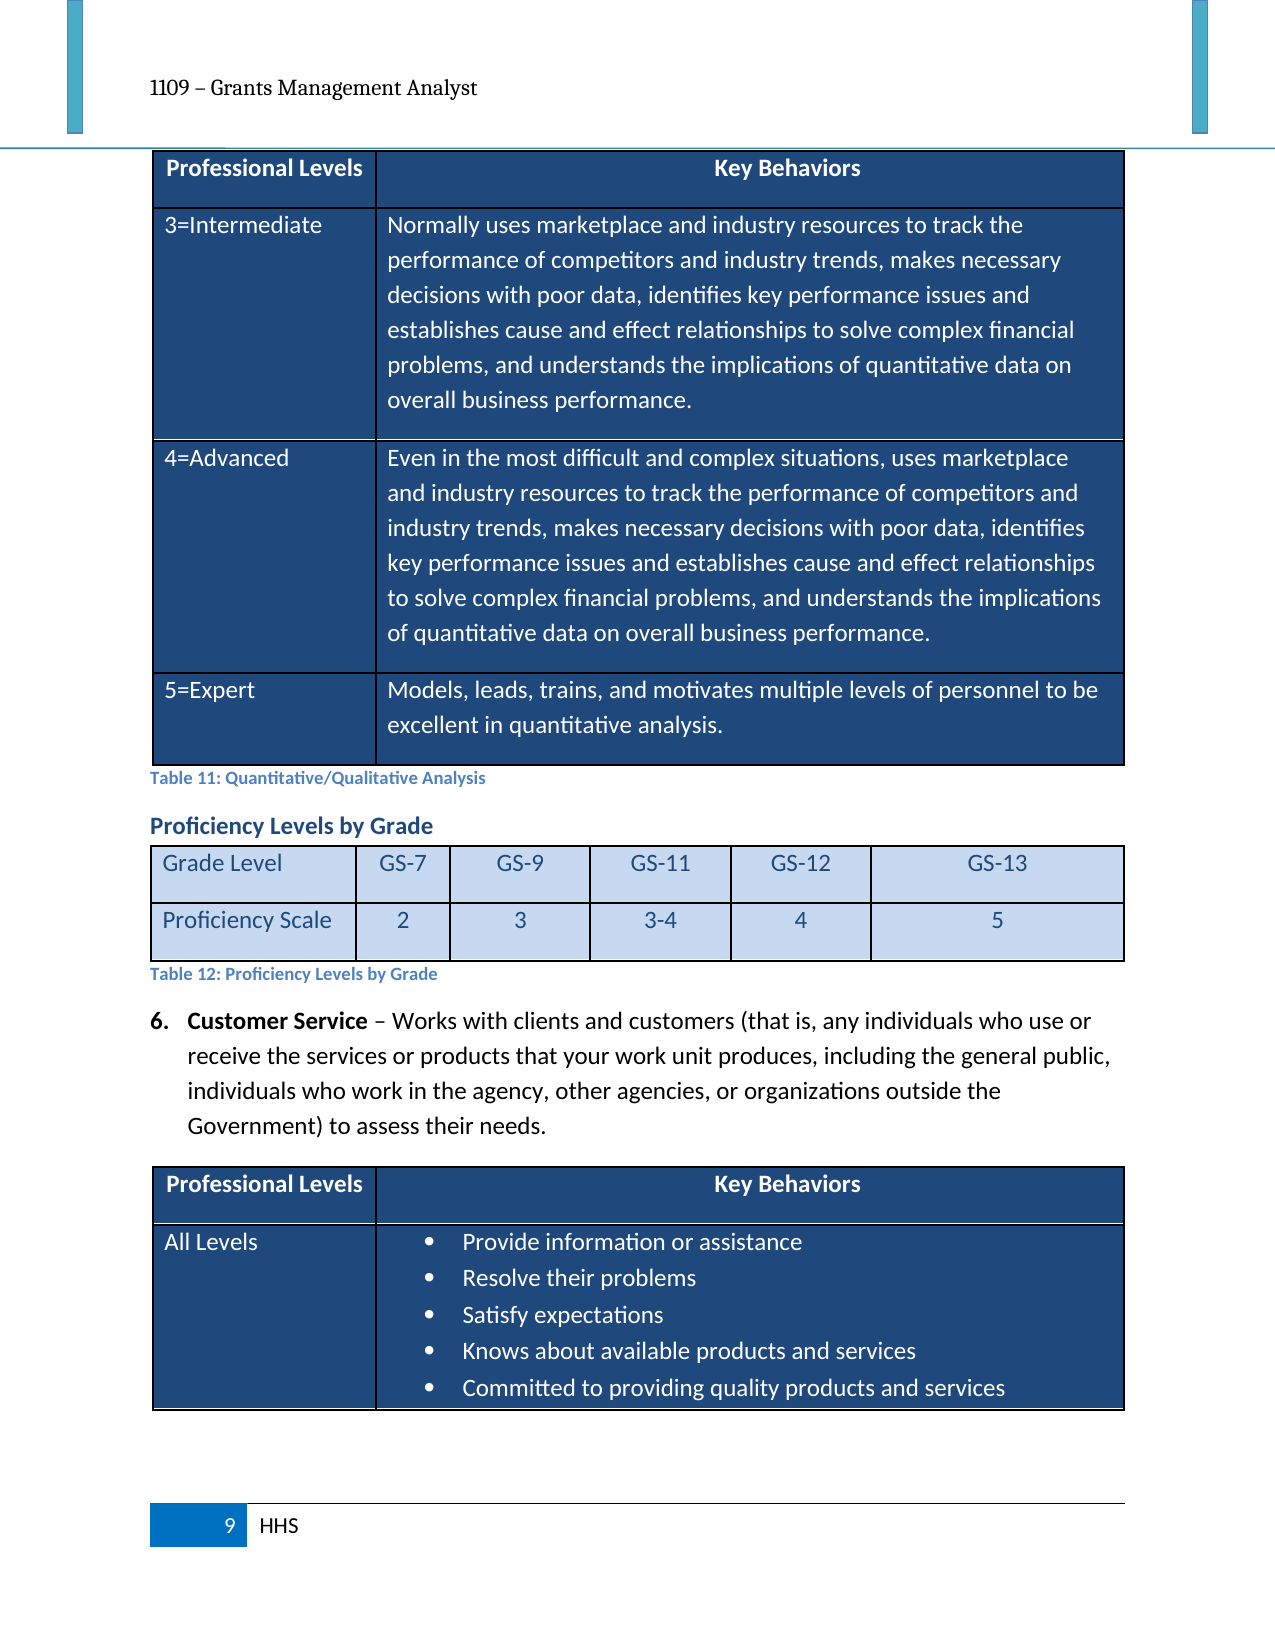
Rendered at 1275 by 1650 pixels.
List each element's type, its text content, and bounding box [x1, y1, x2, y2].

table_header GS-11 [591, 847, 730, 902]
table_cell Models, leads, trains, and motivates multiple levels of personnel to be excellent in quantitative analysis. [377, 674, 1123, 764]
table_header GS-12 [732, 847, 870, 902]
text Proficiency Levels by Grade [150, 810, 1125, 841]
table_header GS-9 [451, 847, 589, 902]
text Table 11: Quantitative/Qualitative Analysis [150, 766, 1125, 789]
table_cell Provide information or assistance Resolve their problems Satisfy expectations Knows about available products and services Committed to providing quality products and services [377, 1226, 1123, 1408]
table_header Key Behaviors [377, 1168, 1123, 1223]
table_cell 3=Intermediate [154, 209, 375, 439]
table_header Key Behaviors [377, 152, 1123, 207]
table_header Professional Levels [154, 152, 375, 207]
table_cell 4=Advanced [154, 442, 375, 672]
table_cell 3-4 [591, 904, 730, 959]
table_cell Normally uses marketplace and industry resources to track the performance of competitors and industry trends, makes necessary decisions with poor data, identifies key performance issues and establishes cause and effect relationships to solve complex financial problems, and understands the implications of quantitative data on overall business performance. [377, 209, 1123, 439]
table_cell All Levels [154, 1226, 375, 1408]
table_cell 5 [872, 904, 1123, 959]
table_cell 2 [357, 904, 449, 959]
table_cell Proficiency Scale [152, 904, 355, 959]
list Customer Service – Works with clients and customers (that is, any individuals who use or receive the services or products that your work unit produces, including the general public, individuals who work in the agency, other agencies, or organizations outside the Government) to assess their needs. [150, 1005, 1125, 1141]
table_header GS-13 [872, 847, 1123, 902]
table_cell Even in the most difficult and complex situations, uses marketplace and industry resources to track the performance of competitors and industry trends, makes necessary decisions with poor data, identifies key performance issues and establishes cause and effect relationships to solve complex financial problems, and understands the implications of quantitative data on overall business performance. [377, 442, 1123, 672]
table_header GS-7 [357, 847, 449, 902]
text Table 12: Proficiency Levels by Grade [150, 962, 1125, 984]
table_cell 3 [451, 904, 589, 959]
table_header Professional Levels [154, 1168, 375, 1223]
table_cell 5=Expert [154, 674, 375, 764]
table_header Grade Level [152, 847, 355, 902]
table_cell 4 [732, 904, 870, 959]
